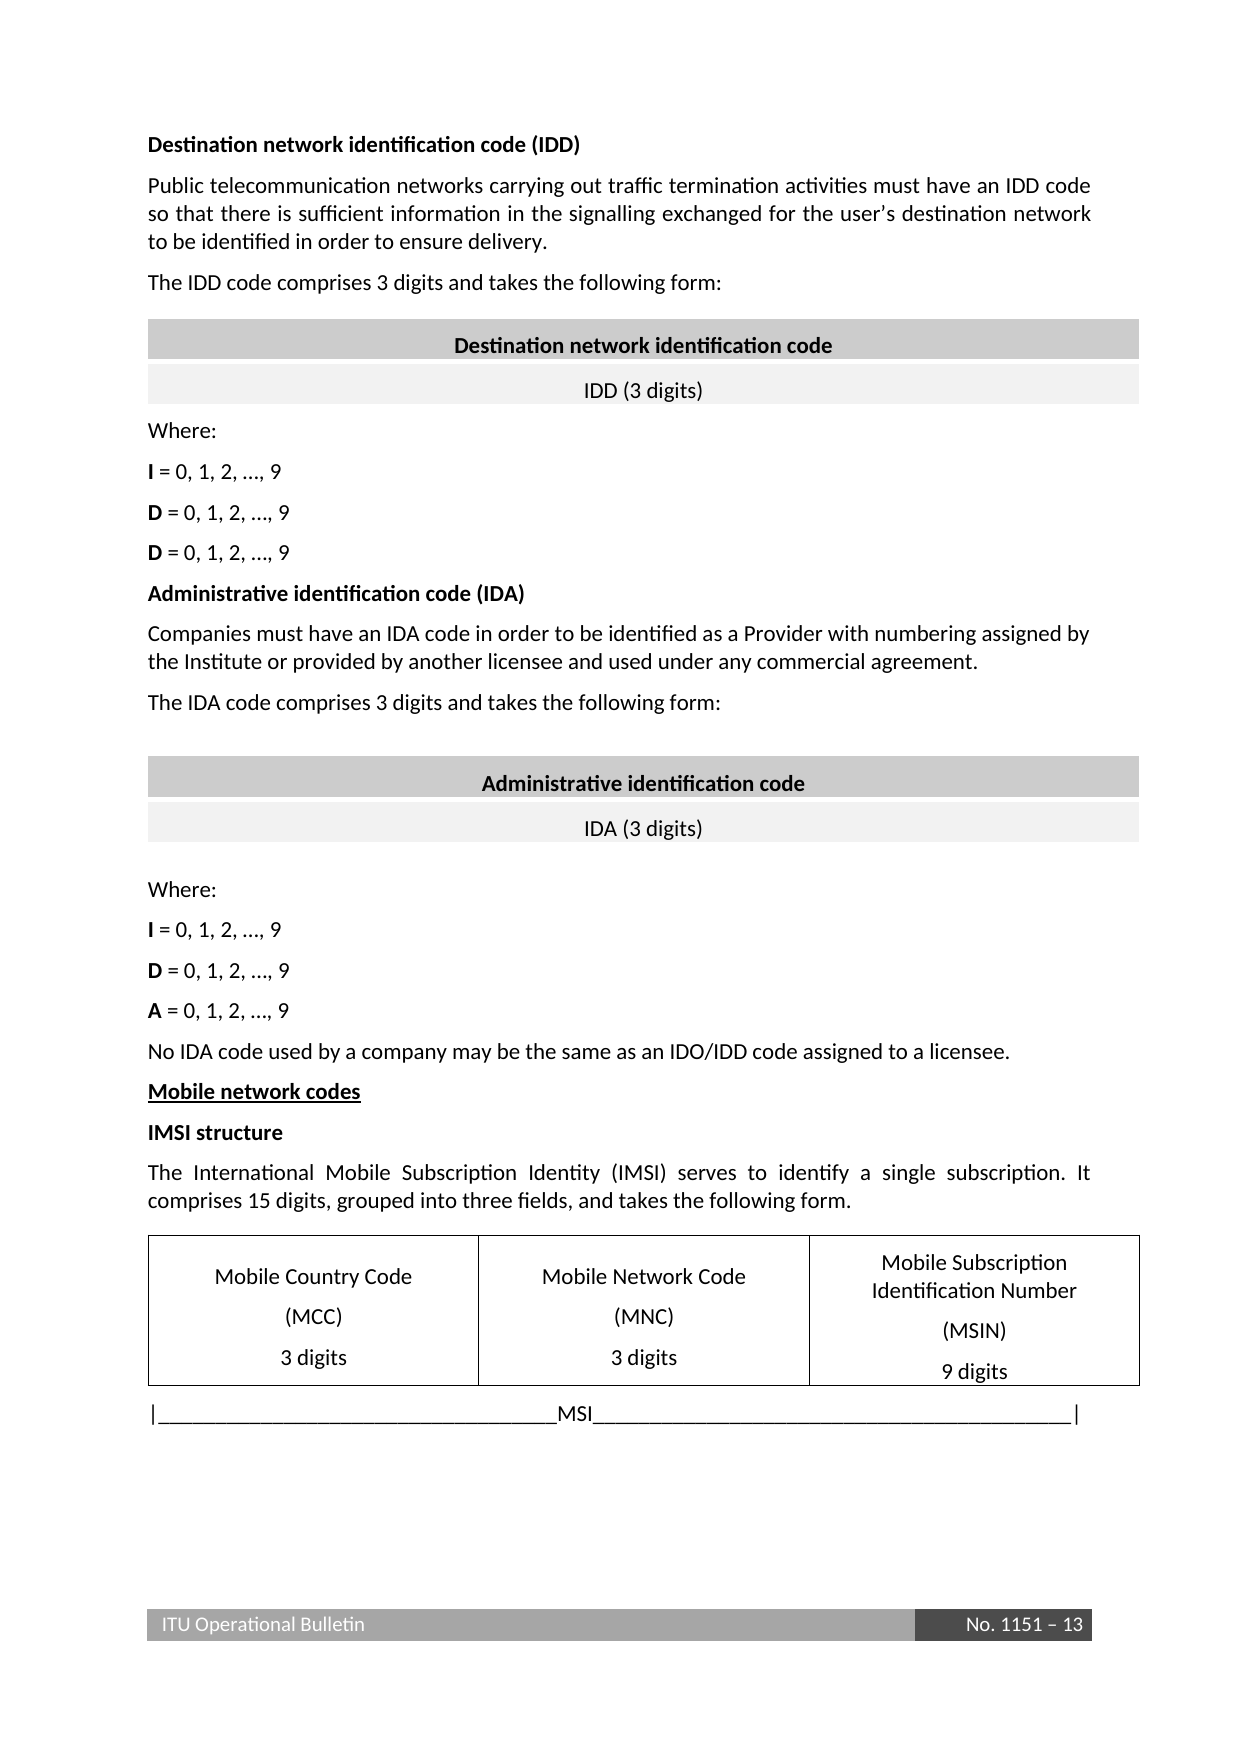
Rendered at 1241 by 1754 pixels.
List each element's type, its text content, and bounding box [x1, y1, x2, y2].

text Companies must have an IDA code in order to be identified as a Provider with numbering assigned by the Institute or provided by another licensee and used under any commercial agreement. [148, 619, 1092, 675]
text D = 0, 1, 2, …, 9 [148, 538, 1092, 566]
text Administrative identification code (IDA) [148, 579, 1092, 607]
text D = 0, 1, 2, …, 9 [148, 498, 1092, 526]
text Mobile network codes [148, 1077, 1092, 1105]
table_header Mobile Network Code (MNC) 3 digits [479, 1236, 809, 1385]
text Where: [148, 875, 1092, 903]
text I = 0, 1, 2, …, 9 [148, 457, 1092, 485]
table_header Destination network identification code [148, 319, 1139, 359]
text I = 0, 1, 2, …, 9 [148, 915, 1092, 943]
table_cell IDD (3 digits) [148, 364, 1139, 404]
text A = 0, 1, 2, …, 9 [148, 996, 1092, 1024]
text |___________________________________MSI__________________________________________| [148, 1399, 1092, 1427]
text The International Mobile Subscription Identity (IMSI) serves to identify a single subscription. It comprises 15 digits, grouped into three fields, and takes the following form. [148, 1158, 1092, 1214]
text IMSI structure [148, 1118, 1092, 1146]
text No IDA code used by a company may be the same as an IDO/IDD code assigned to a licensee. [148, 1037, 1092, 1065]
table_header Mobile Country Code (MCC) 3 digits [149, 1236, 478, 1385]
text Destination network identification code (IDD) [148, 131, 1092, 159]
text D = 0, 1, 2, …, 9 [148, 956, 1092, 984]
text Public telecommunication networks carrying out traffic termination activities must have an IDD code so that there is sufficient information in the signalling exchanged for the user’s destination network to be identified in order to ensure delivery. [148, 171, 1092, 255]
table_header Administrative identification code [148, 756, 1139, 797]
table_header Mobile Subscription Identification Number (MSIN) 9 digits [810, 1236, 1139, 1385]
text Where: [148, 417, 1092, 445]
text The IDA code comprises 3 digits and takes the following form: [148, 688, 1092, 716]
text The IDD code comprises 3 digits and takes the following form: [148, 268, 1092, 296]
table_cell IDA (3 digits) [148, 802, 1139, 842]
